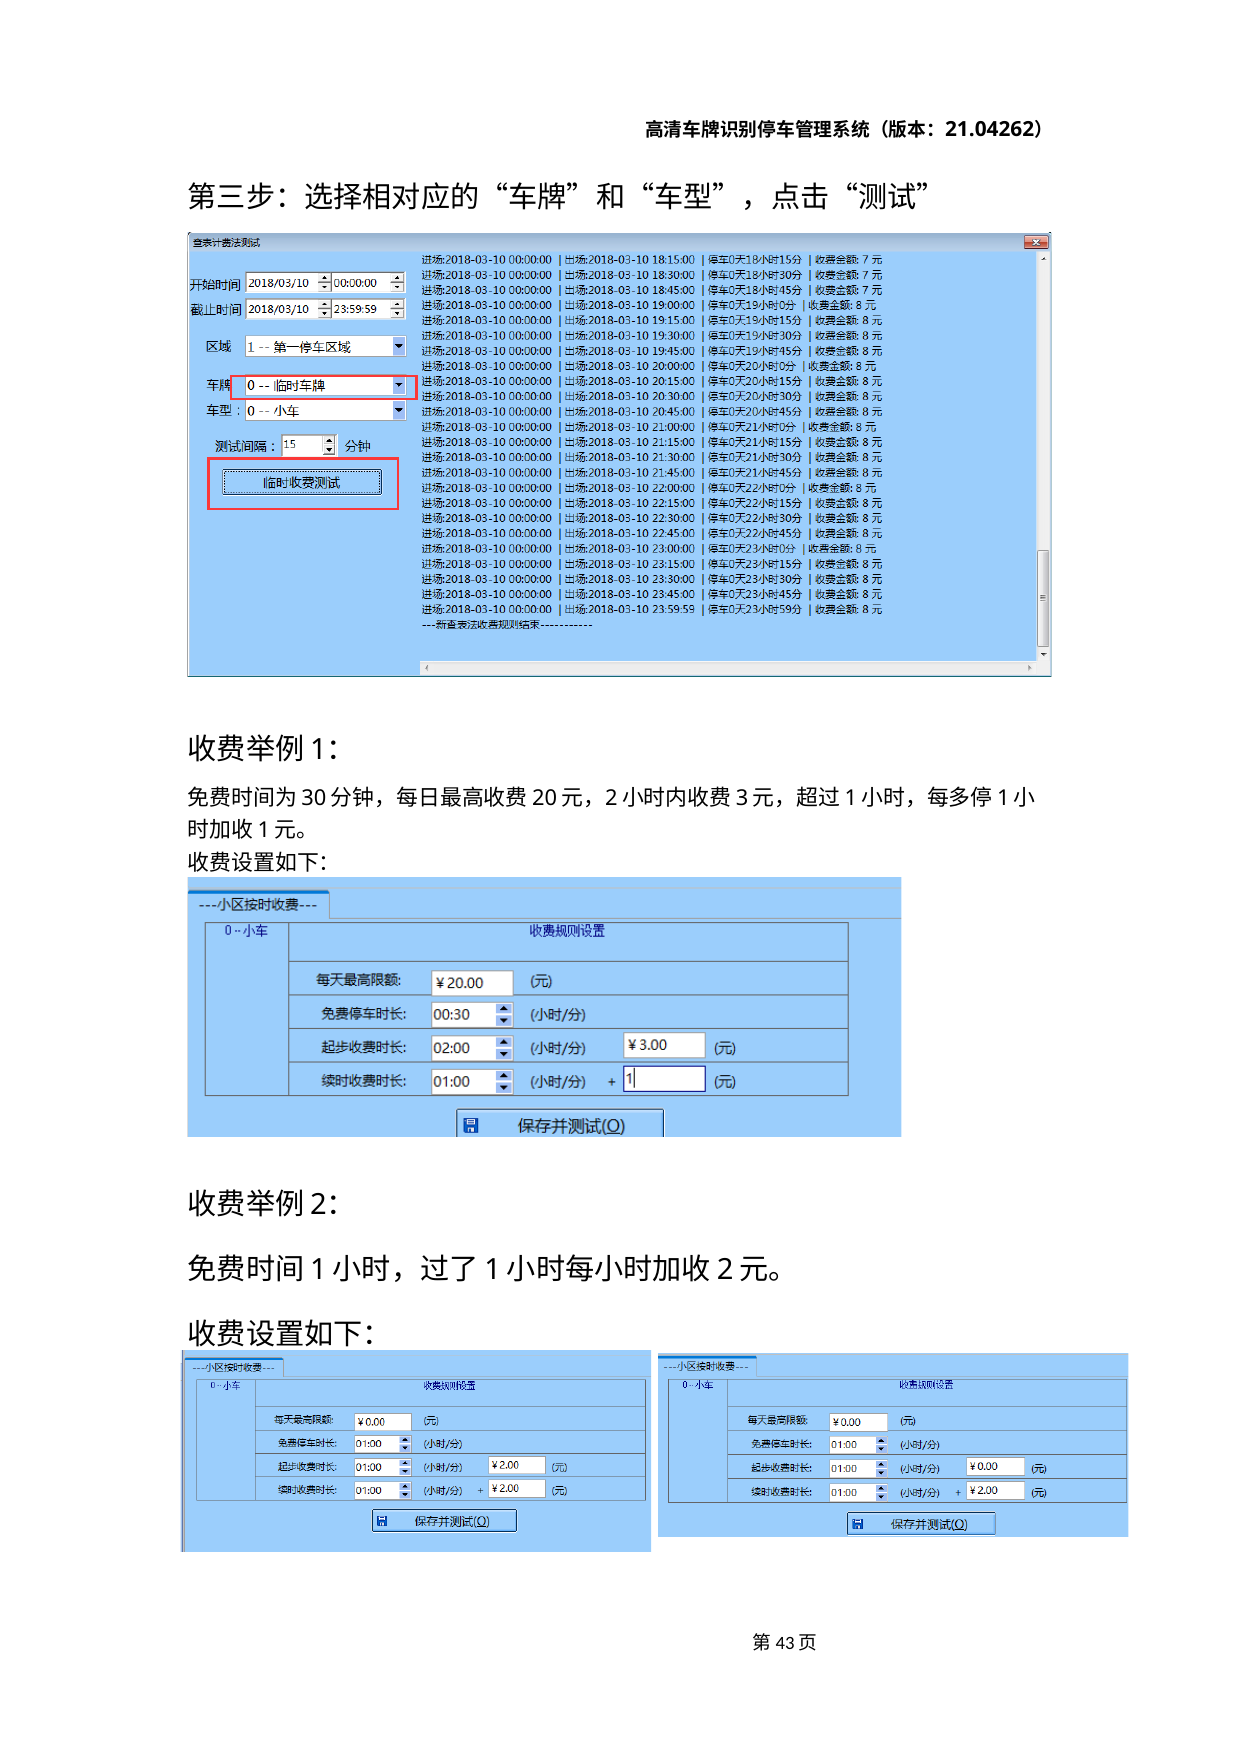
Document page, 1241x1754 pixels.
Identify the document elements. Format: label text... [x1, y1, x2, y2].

picture [180, 1350, 652, 1552]
picture [658, 1353, 1129, 1537]
picture [187, 232, 1052, 677]
list 免费时间1小时，过了1小时每小时加收2元。 [187, 1234, 1053, 1299]
list 第三步：选择相对应的“车牌”和“车型”，点击“测试” [187, 162, 1053, 227]
list 收费举例2： [187, 1169, 1053, 1234]
list 收费设置如下： [187, 1299, 1053, 1364]
list 免费时间为30分钟，每日最高收费20元，2小时内收费3元，超过1小时，每多停1小时加收1元。 [187, 779, 1053, 844]
picture [187, 877, 902, 1137]
list 收费设置如下： [187, 844, 1053, 877]
text 收费举例1： [187, 714, 1053, 779]
